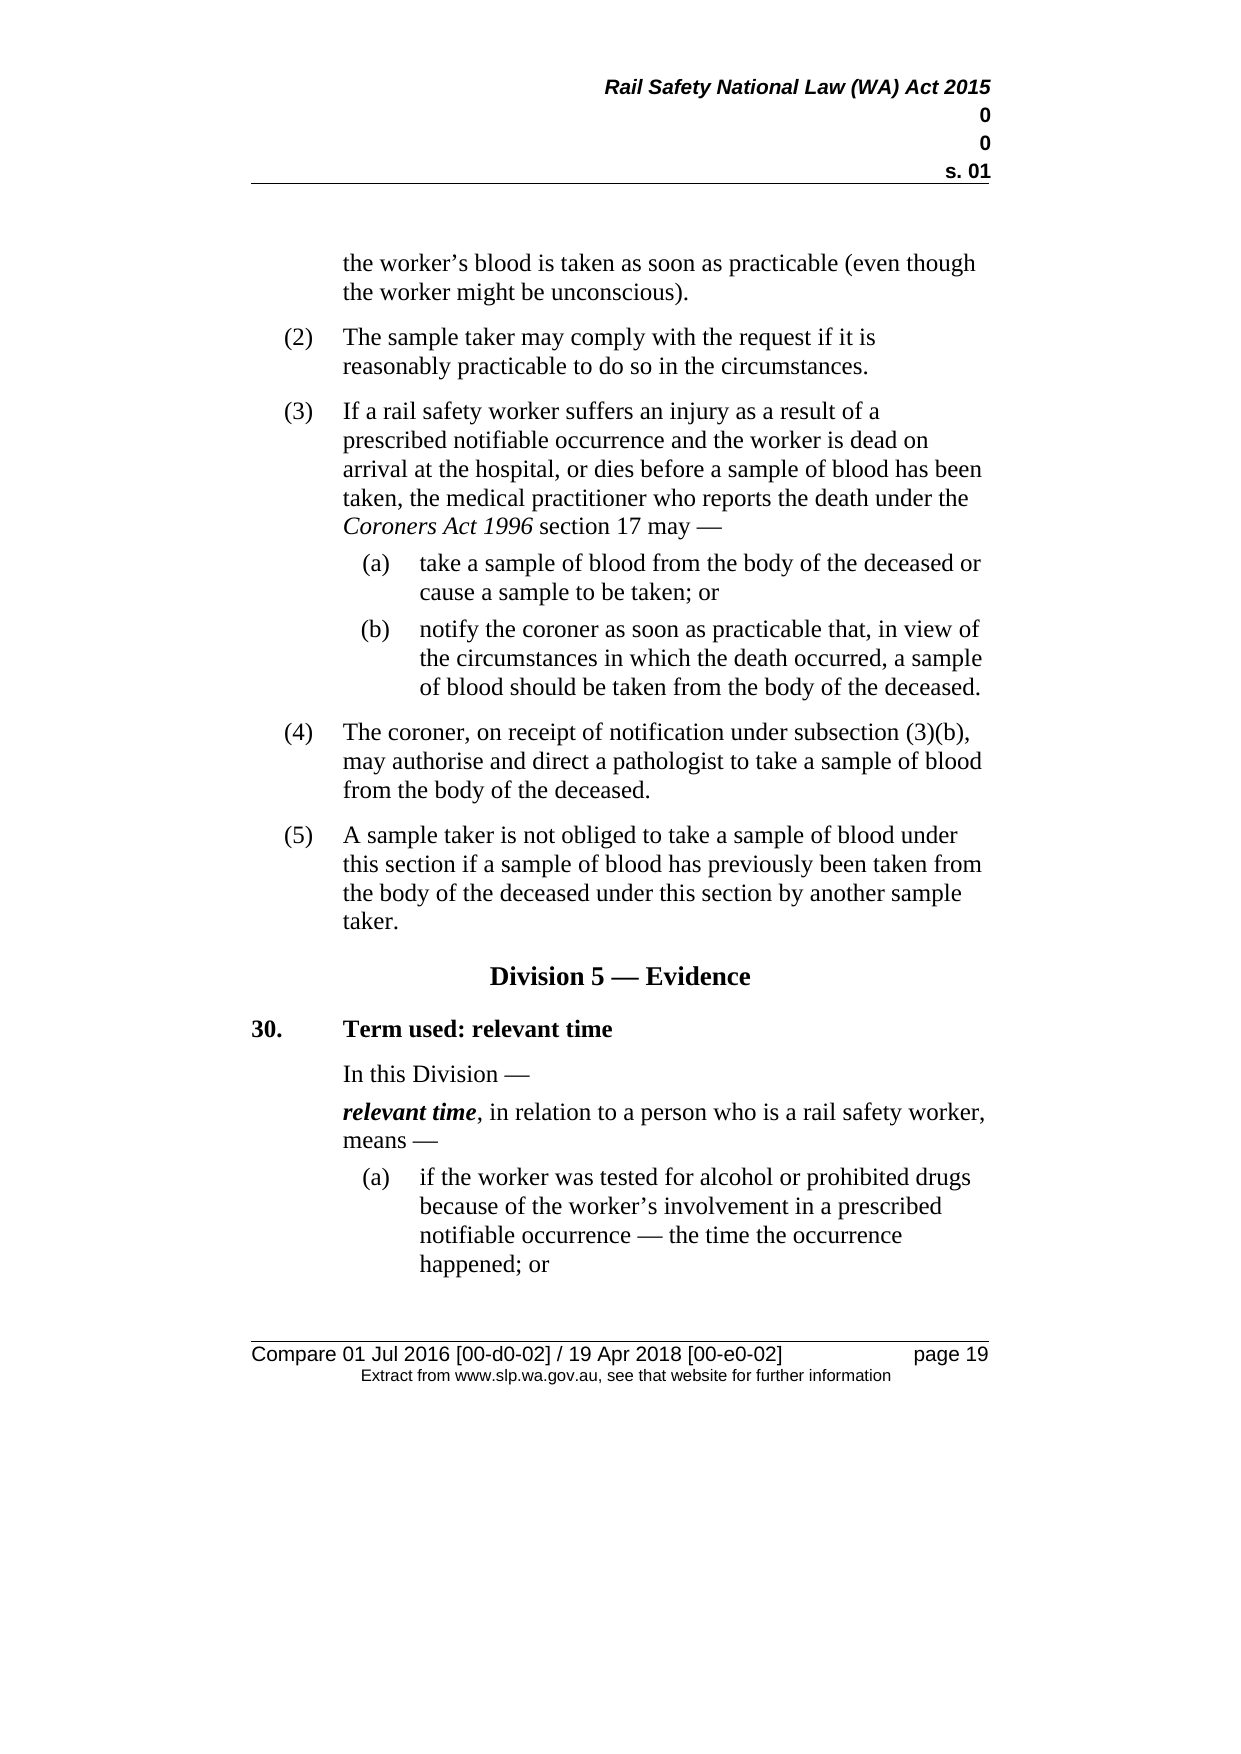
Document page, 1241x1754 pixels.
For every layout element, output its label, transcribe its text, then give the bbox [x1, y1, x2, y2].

text relevant time, in relation to a person who is a rail safety worker, means — [251, 1097, 989, 1154]
text (3) If a rail safety worker suffers an injury as a result of a prescribed notifiable occurrence and the worker is dead on arrival at the hospital, or dies before a sample of blood has been taken, the medical practitioner who reports the death under the Coroners Act 1996 section 17 may — [251, 396, 989, 540]
text In this Division — [251, 1059, 989, 1088]
text (b) notify the coroner as soon as practicable that, in view of the circumstances in which the death occurred, a sample of blood should be taken from the body of the deceased. [251, 614, 989, 701]
subtitle 30. Term used: relevant time [251, 1014, 989, 1043]
text (2) The sample taker may comply with the request if it is reasonably practicable to do so in the circumstances. [251, 322, 989, 380]
subtitle Division 5 — Evidence [251, 960, 989, 991]
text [251, 248, 989, 306]
text (5) A sample taker is not obliged to take a sample of blood under this section if a sample of blood has previously been taken from the body of the deceased under this section by another sample taker. [251, 820, 989, 935]
text (a) if the worker was tested for alcohol or prohibited drugs because of the worker’s involvement in a prescribed notifiable occurrence — the time the occurrence happened; or [251, 1162, 989, 1277]
text (a) take a sample of blood from the body of the deceased or cause a sample to be taken; or [251, 548, 989, 606]
text (4) The coroner, on receipt of notification under subsection (3)(b), may authorise and direct a pathologist to take a sample of blood from the body of the deceased. [251, 717, 989, 803]
